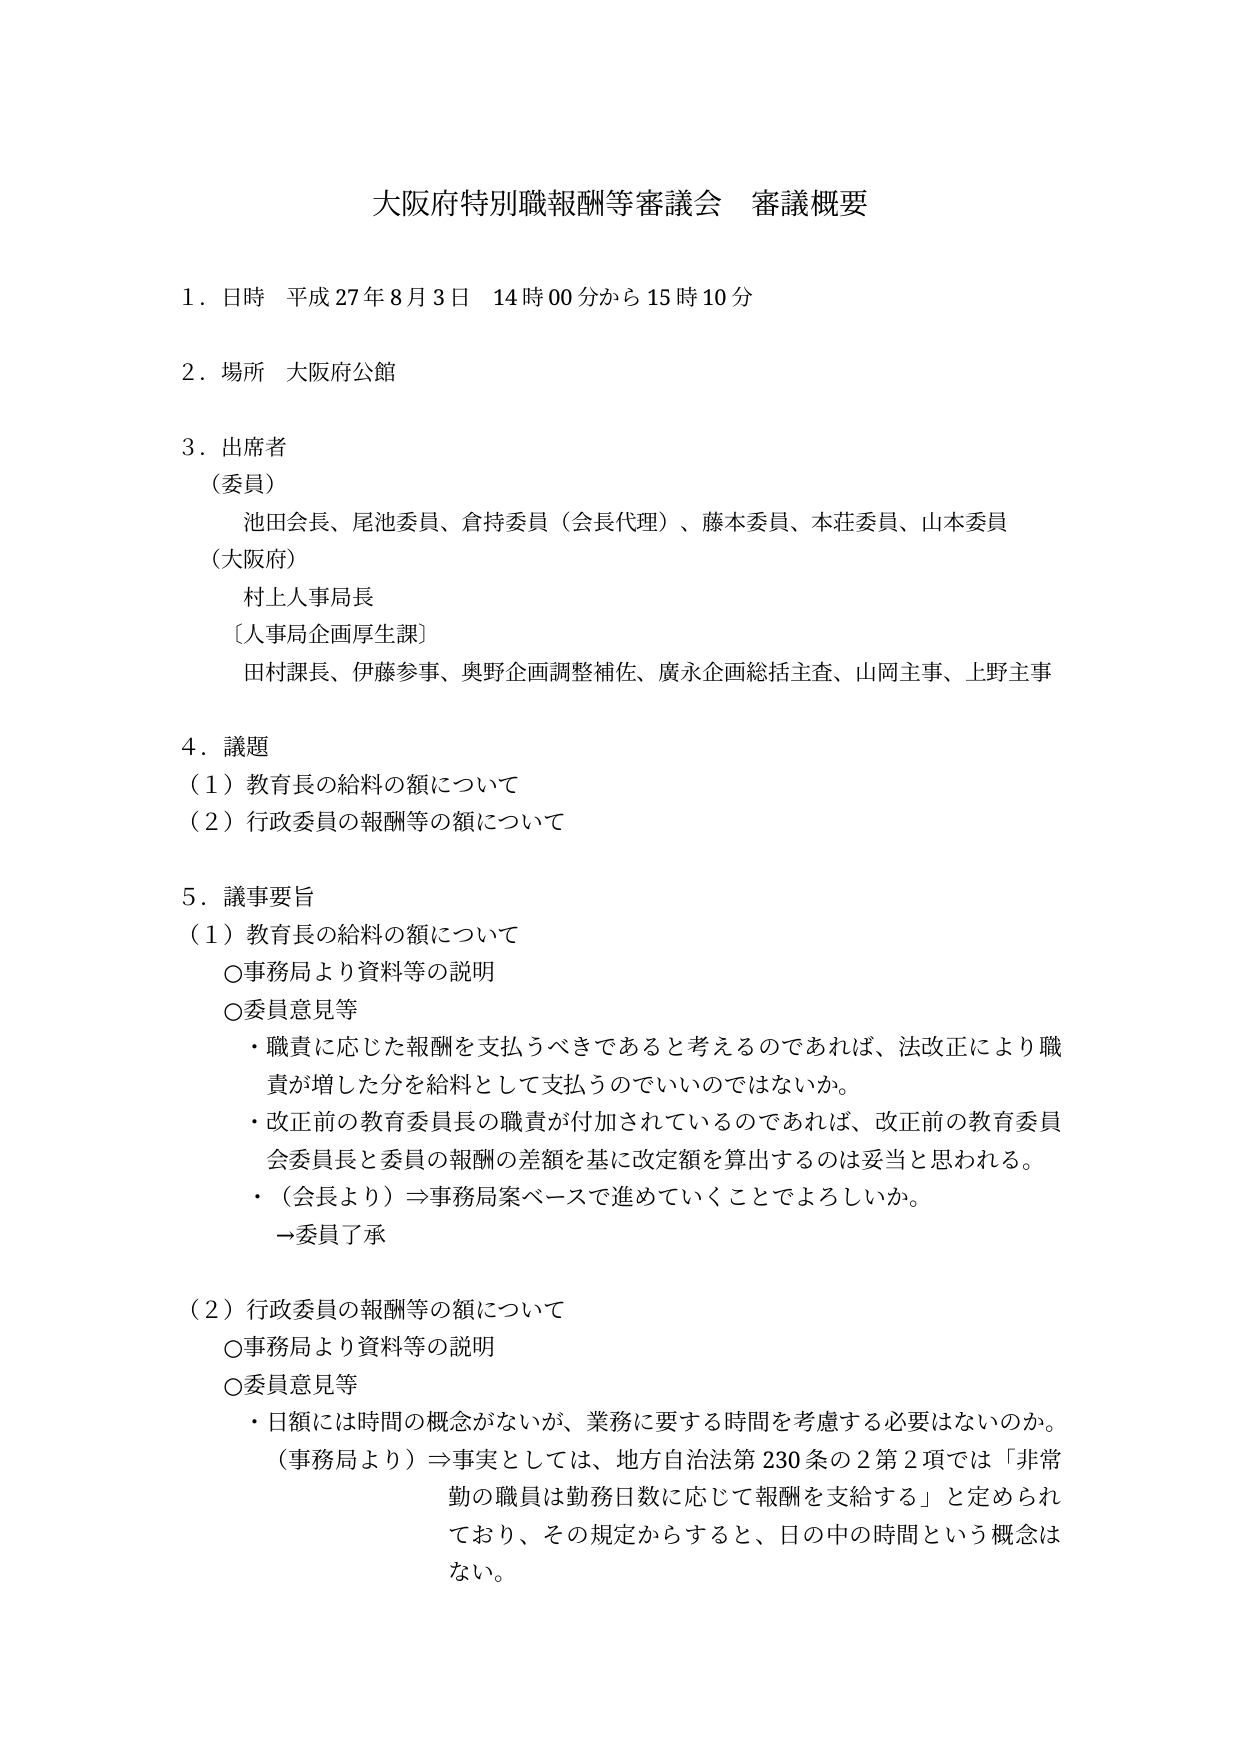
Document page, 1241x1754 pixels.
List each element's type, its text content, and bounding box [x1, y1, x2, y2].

text ○事務局より資料等の説明 [177, 1327, 1063, 1364]
text 田村課長、伊藤参事、奥野企画調整補佐、廣永企画総括主査、山岡主事、上野主事 [177, 652, 1063, 689]
text ・日額には時間の概念がないが、業務に要する時間を考慮する必要はないのか。 [243, 1402, 1063, 1439]
text ○事務局より資料等の説明 [177, 952, 1063, 989]
text （２）行政委員の報酬等の額について [177, 802, 1063, 839]
text ３．出席者 [177, 427, 1063, 464]
text ５．議事要旨 [177, 877, 1063, 914]
text （１）教育長の給料の額について [177, 914, 1063, 952]
text （大阪府） [177, 539, 1063, 577]
text （２）行政委員の報酬等の額について [177, 1289, 1063, 1327]
text ・（会長より）⇒事務局案ベースで進めていくことでよろしいか。 [177, 1177, 1063, 1214]
text ・職責に応じた報酬を支払うべきであると考えるのであれば、法改正により職責が増した分を給料として支払うのでいいのではないか。 [243, 1027, 1063, 1102]
text →委員了承 [276, 1214, 1063, 1252]
text ２．場所 大阪府公館 [177, 352, 1063, 389]
text １．日時 平成27年8月3日 14時00分から15時10分 [177, 277, 1063, 314]
text 大阪府特別職報酬等審議会 審議概要 [177, 164, 1063, 239]
text （委員） [177, 464, 1063, 502]
text （１）教育長の給料の額について [177, 764, 1063, 802]
text 池田会長、尾池委員、倉持委員（会長代理）、藤本委員、本荘委員、山本委員 [177, 502, 1063, 539]
text ・改正前の教育委員長の職責が付加されているのであれば、改正前の教育委員会委員長と委員の報酬の差額を基に改定額を算出するのは妥当と思われる。 [243, 1102, 1063, 1177]
text 〔人事局企画厚生課〕 [177, 614, 1063, 652]
text （事務局より）⇒事実としては、地方自治法第230条の２第２項では「非常勤の職員は勤務日数に応じて報酬を支給する」と定められており、その規定からすると、日の中の時間という概念はない。 [265, 1439, 1063, 1589]
text ○委員意見等 [177, 1364, 1063, 1402]
text ○委員意見等 [177, 989, 1063, 1027]
text 村上人事局長 [177, 577, 1063, 614]
text ４．議題 [177, 727, 1063, 764]
